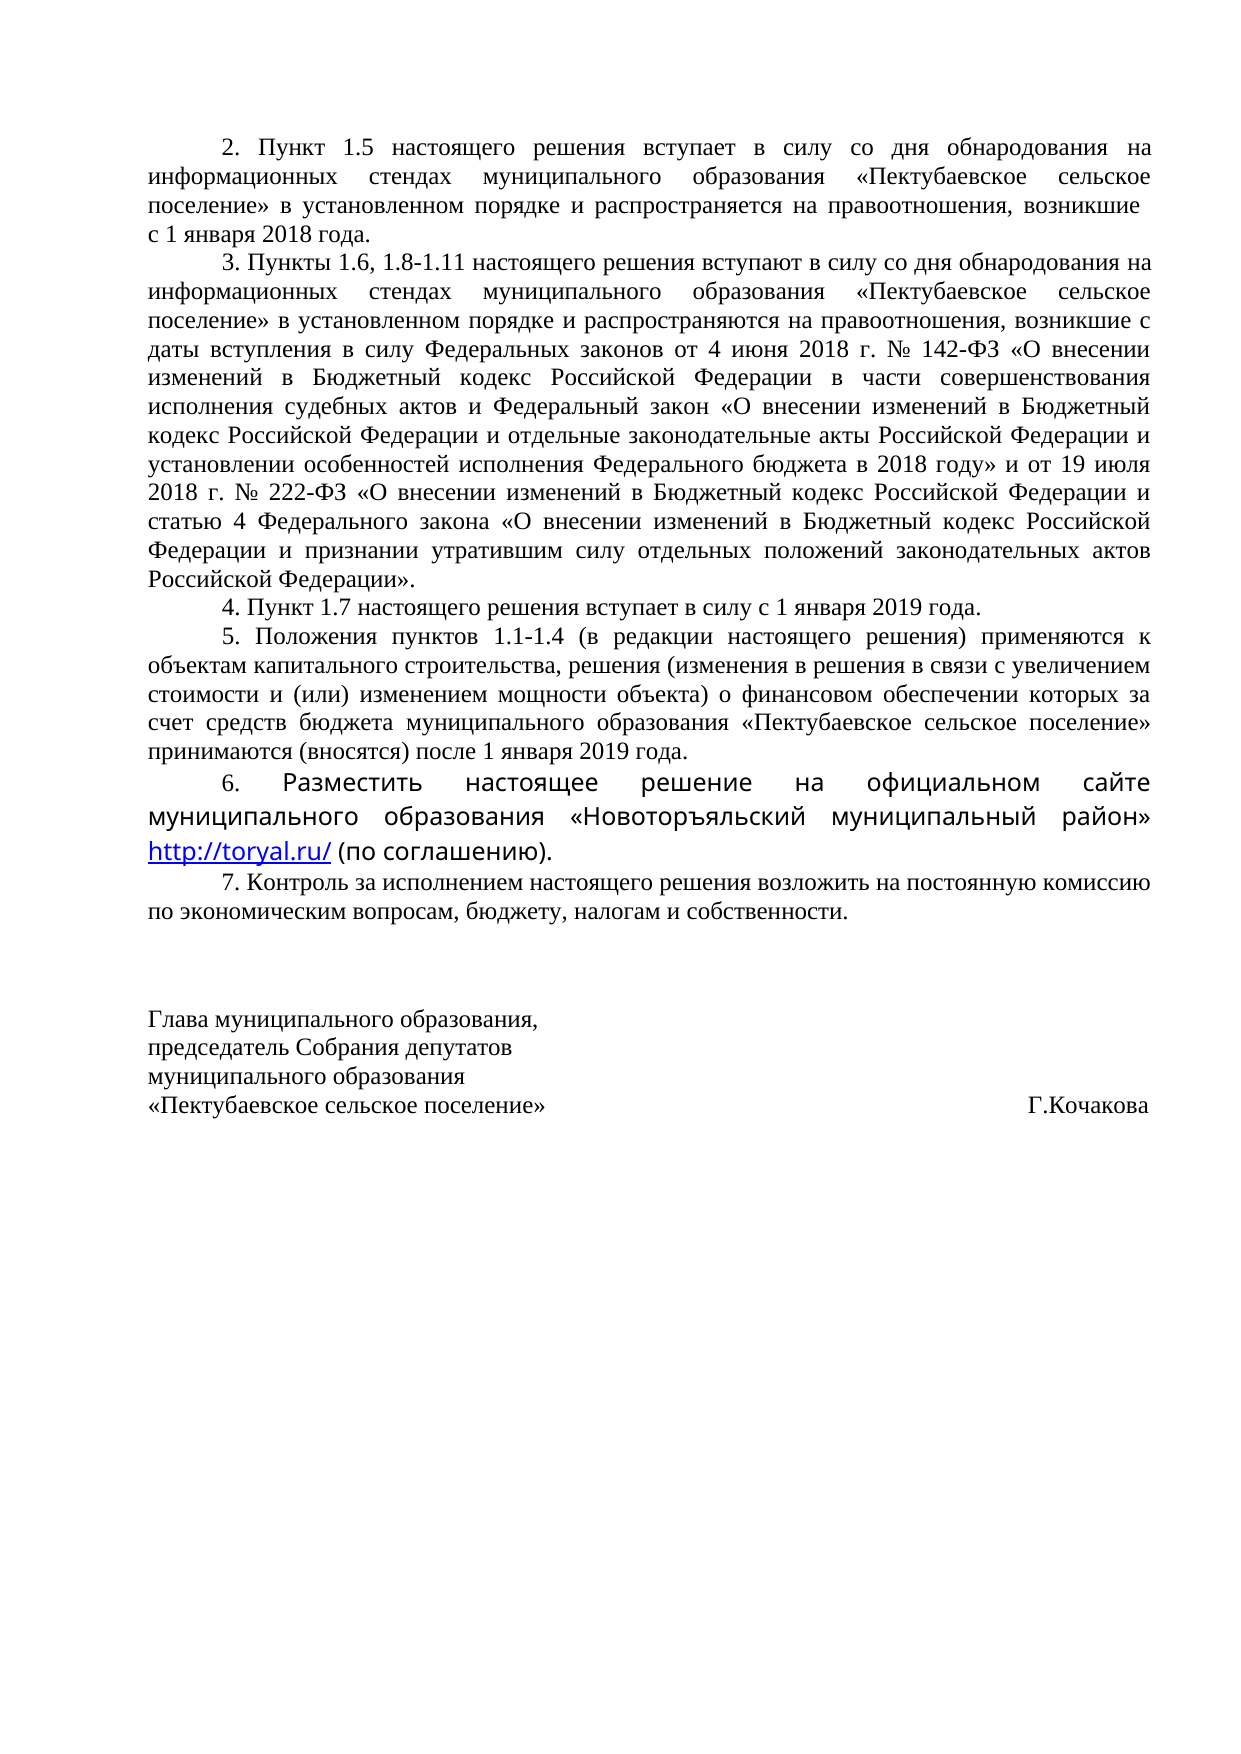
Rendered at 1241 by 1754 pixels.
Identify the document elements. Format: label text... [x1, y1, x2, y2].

text муниципального образования [148, 1061, 1152, 1090]
text 4. Пункт 1.7 настоящего решения вступает в силу с 1 января 2019 года. [148, 592, 1152, 621]
text Глава муниципального образования, [148, 1004, 1152, 1032]
text 3. Пункты 1.6, 1.8-1.11 настоящего решения вступают в силу со дня обнародования на информационных стендах муниципального образования «Пектубаевское сельское поселение» в установленном порядке и распространяются на правоотношения, возникшие с даты вступления в силу Федеральных законов от 4 июня 2018 г. № 142-ФЗ «О внесении изменений в Бюджетный кодекс Российской Федерации в части совершенствования исполнения судебных актов и Федеральный закон «О внесении изменений в Бюджетный кодекс Российской Федерации и отдельные законодательные акты Российской Федерации и установлении особенностей исполнения Федерального бюджета в 2018 году» и от 19 июля 2018 г. № 222-ФЗ «О внесении изменений в Бюджетный кодекс Российской Федерации и статью 4 Федерального закона «О внесении изменений в Бюджетный кодекс Российской Федерации и признании утратившим силу отдельных положений законодательных актов Российской Федерации». [148, 247, 1152, 592]
subtitle 6. Разместить настоящее решение на официальном сайте муниципального образования «Новоторъяльский муниципальный район» http://toryal.ru/ (по соглашению). [148, 765, 1152, 867]
text 7. Контроль за исполнением настоящего решения возложить на постоянную комиссию по экономическим вопросам, бюджету, налогам и собственности. [148, 867, 1152, 925]
text «Пектубаевское сельское поселение» Г.Кочакова [148, 1090, 1152, 1119]
text председатель Собрания депутатов [148, 1032, 1152, 1061]
text 2. Пункт 1.5 настоящего решения вступает в силу со дня обнародования на информационных стендах муниципального образования «Пектубаевское сельское поселение» в установленном порядке и распространяется на правоотношения, возникшие с 1 января 2018 года. [148, 132, 1152, 247]
text 5. Положения пунктов 1.1-1.4 (в редакции настоящего решения) применяются к объектам капитального строительства, решения (изменения в решения в связи с увеличением стоимости и (или) изменением мощности объекта) о финансовом обеспечении которых за счет средств бюджета муниципального образования «Пектубаевское сельское поселение» принимаются (вносятся) после 1 января 2019 года. [148, 621, 1152, 765]
